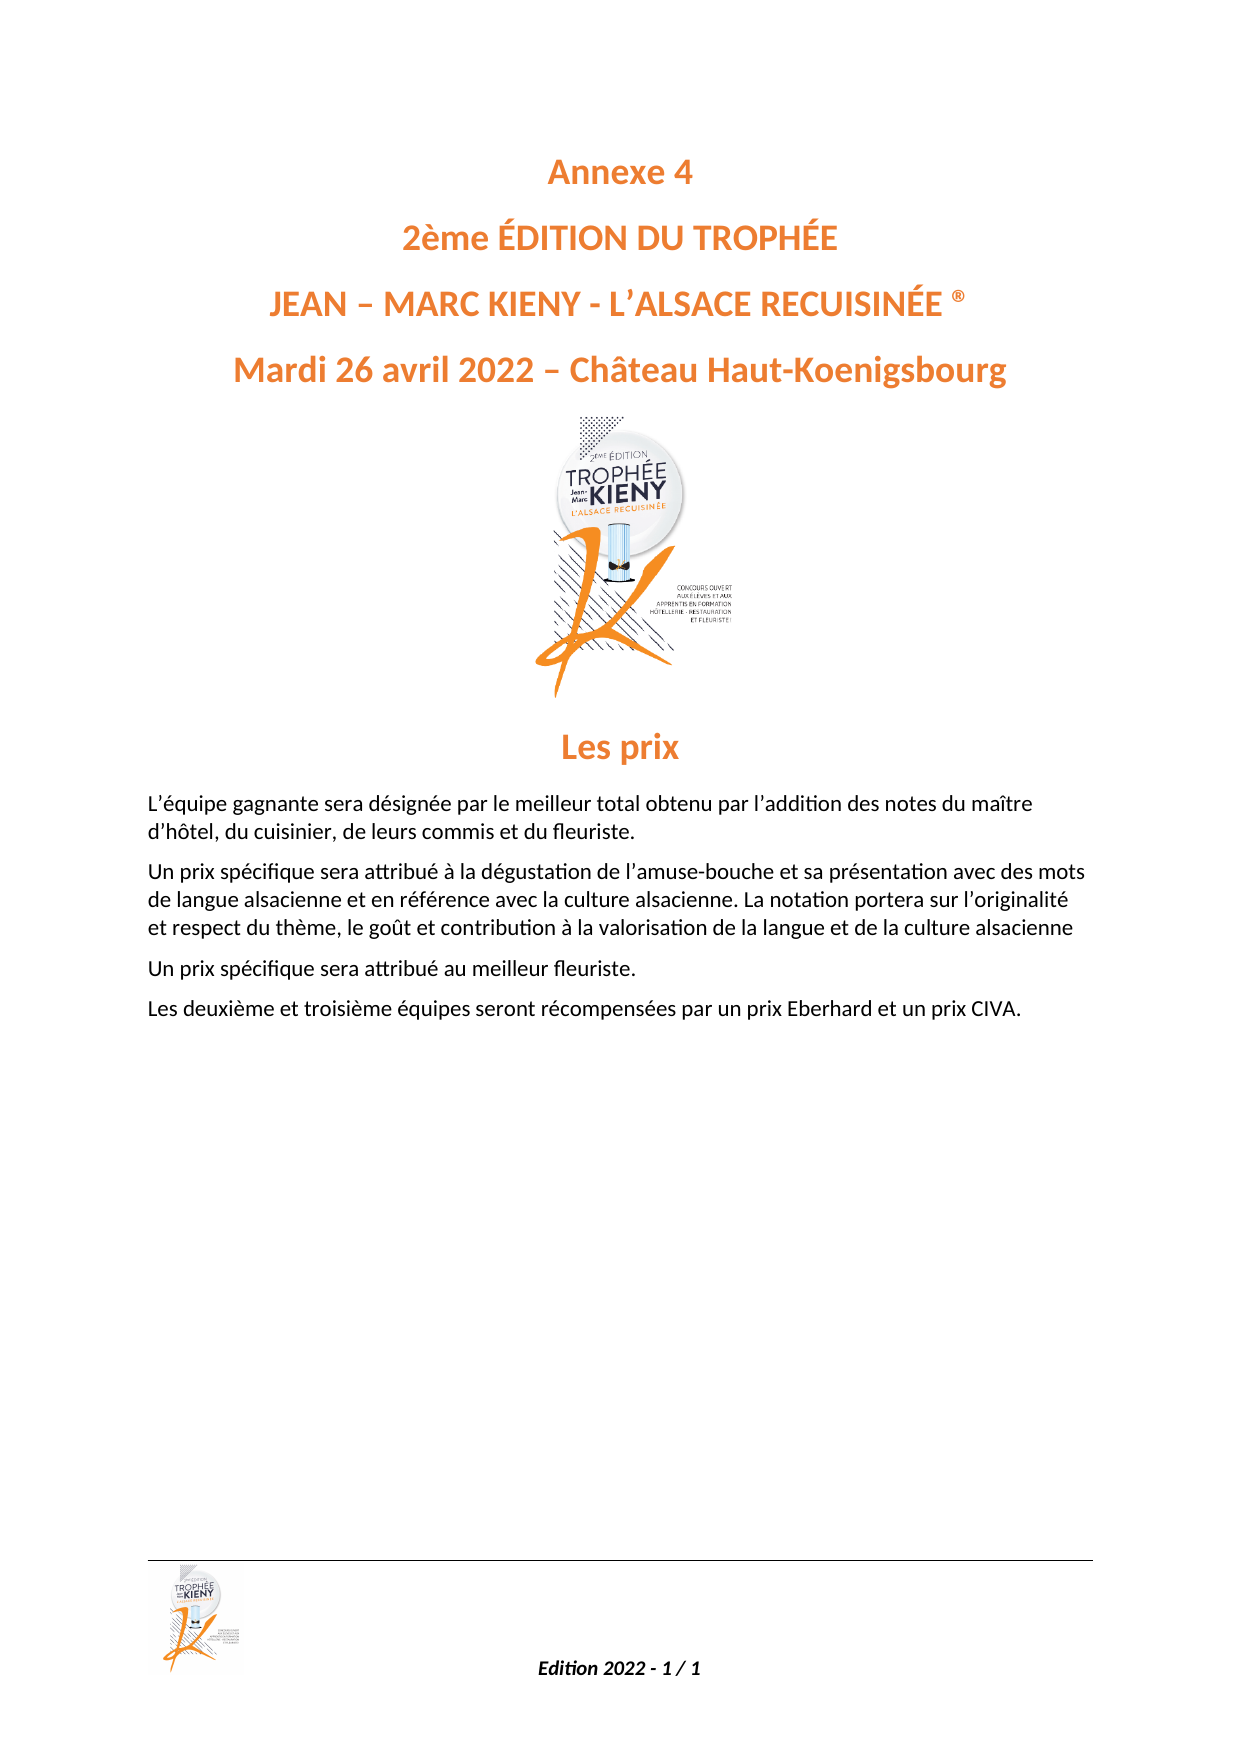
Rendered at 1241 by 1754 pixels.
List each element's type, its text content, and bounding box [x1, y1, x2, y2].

text Mardi 26 avril 2022 – Château Haut-Koenigsbourg [148, 346, 1093, 392]
picture [494, 412, 747, 704]
text L’équipe gagnante sera désignée par le meilleur total obtenu par l’addition des notes du maître d’hôtel, du cuisinier, de leurs commis et du fleuriste. [148, 789, 1093, 845]
text Annexe 4 [148, 148, 1093, 193]
text Les deuxième et troisième équipes seront récompensées par un prix Eberhard et un prix CIVA. [148, 994, 1093, 1023]
text Les prix [148, 723, 1093, 769]
picture [147, 1563, 245, 1675]
text Un prix spécifique sera attribué à la dégustation de l’amuse-bouche et sa présentation avec des mots de langue alsacienne et en référence avec la culture alsacienne. La notation portera sur l’originalité et respect du thème, le goût et contribution à la valorisation de la langue et de la culture alsacienne [148, 857, 1093, 942]
text JEAN – MARC KIENY - L’ALSACE RECUISINÉE ® [148, 280, 1093, 326]
text 2ème ÉDITION DU TROPHÉE [148, 214, 1093, 259]
text Un prix spécifique sera attribué au meilleur fleuriste. [148, 954, 1093, 982]
